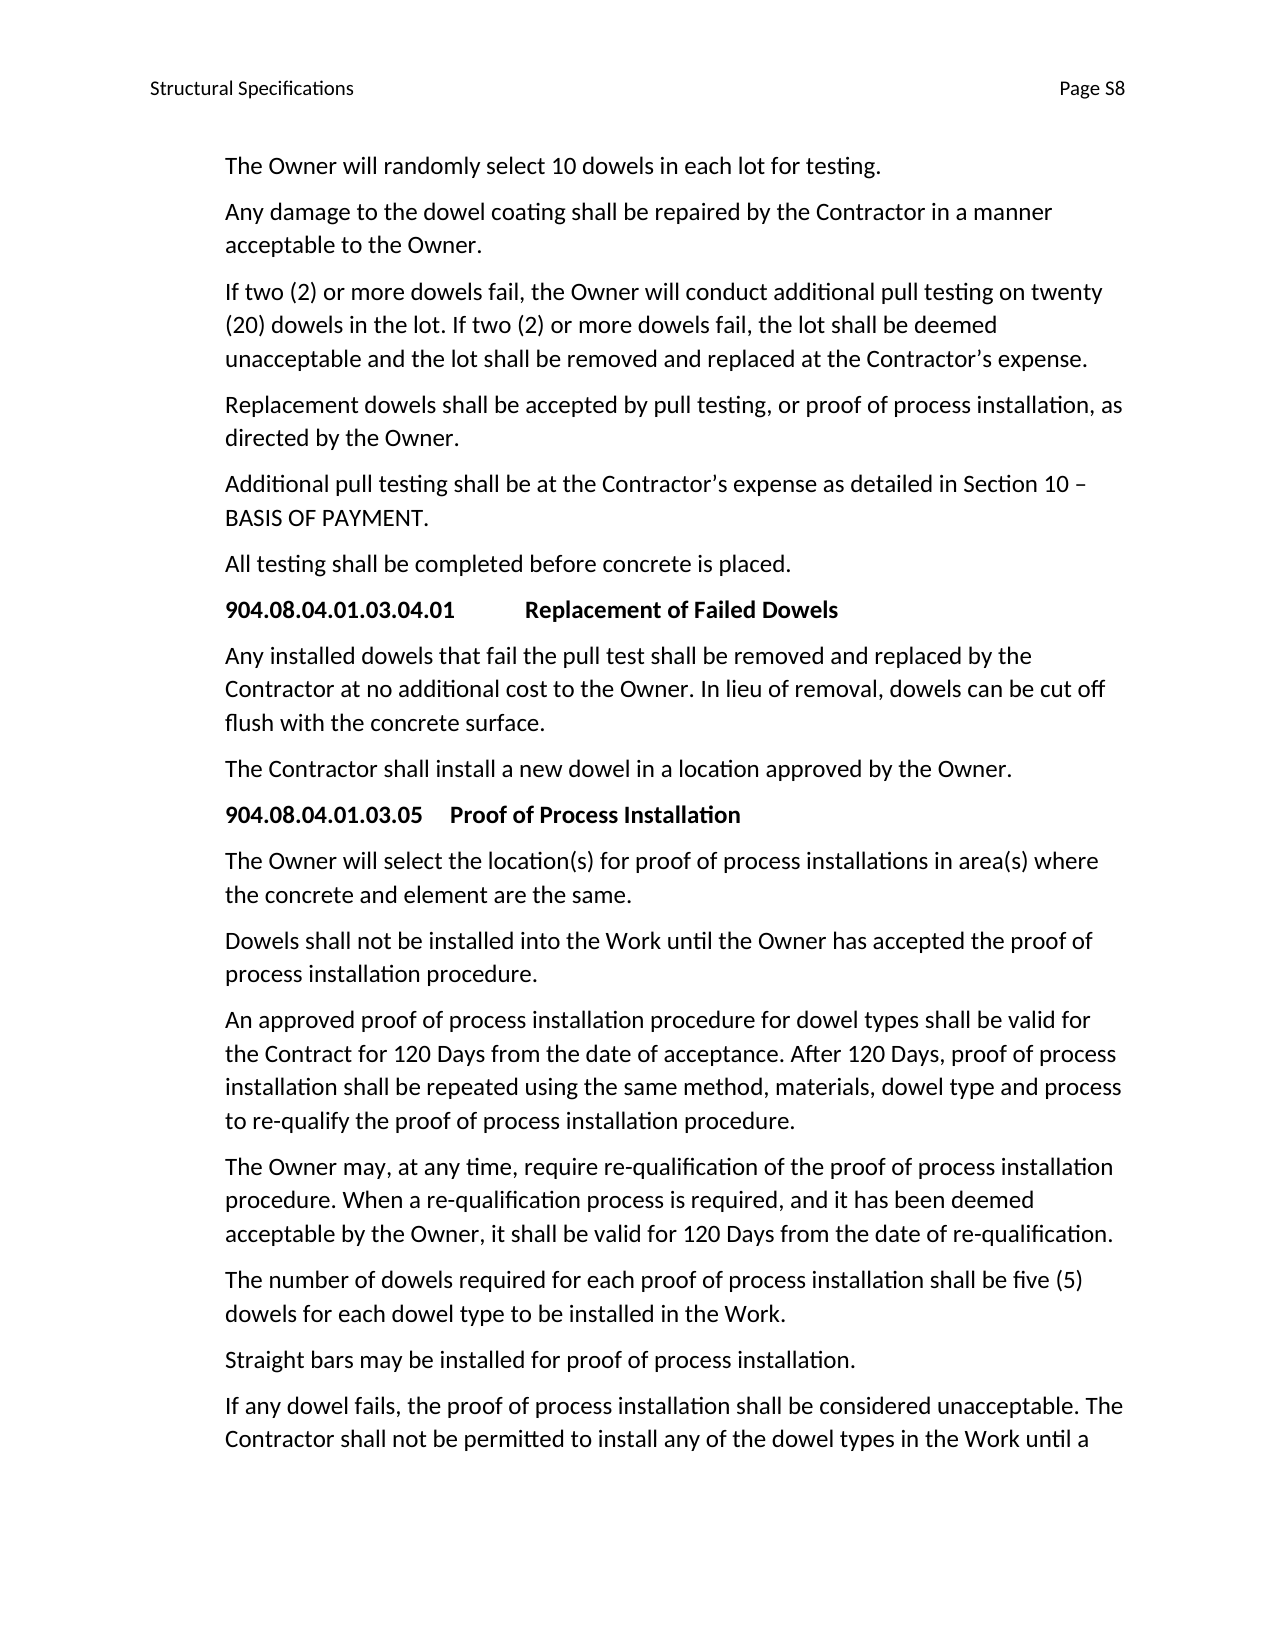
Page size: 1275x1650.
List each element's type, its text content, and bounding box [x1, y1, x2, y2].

text The Owner will randomly select 10 dowels in each lot for testing. [225, 150, 1125, 181]
text The number of dowels required for each proof of process installation shall be five (5) dowels for each dowel type to be installed in the Work. [225, 1264, 1125, 1328]
text Any damage to the dowel coating shall be repaired by the Contractor in a manner acceptable to the Owner. [225, 196, 1125, 260]
text 904.08.04.01.03.04.01 Replacement of Failed Dowels [225, 594, 1125, 624]
text 904.08.04.01.03.05 Proof of Process Installation [225, 799, 1125, 830]
text All testing shall be completed before concrete is placed. [225, 548, 1125, 578]
text Dowels shall not be installed into the Work until the Owner has accepted the proof of process installation procedure. [225, 925, 1125, 989]
text The Owner may, at any time, require re-qualification of the proof of process installation procedure. When a re-qualification process is required, and it has been deemed acceptable by the Owner, it shall be valid for 120 Days from the date of re-qualification. [225, 1151, 1125, 1249]
text The Contractor shall install a new dowel in a location approved by the Owner. [225, 753, 1125, 784]
text An approved proof of process installation procedure for dowel types shall be valid for the Contract for 120 Days from the date of acceptance. After 120 Days, proof of process installation shall be repeated using the same method, materials, dowel type and process to re-qualify the proof of process installation procedure. [225, 1004, 1125, 1136]
text If two (2) or more dowels fail, the Owner will conduct additional pull testing on twenty (20) dowels in the lot. If two (2) or more dowels fail, the lot shall be deemed unacceptable and the lot shall be removed and replaced at the Contractor’s expense. [225, 276, 1125, 373]
text Straight bars may be installed for proof of process installation. [225, 1344, 1125, 1374]
text Replacement dowels shall be accepted by pull testing, or proof of process installation, as directed by the Owner. [225, 389, 1125, 453]
text The Owner will select the location(s) for proof of process installations in area(s) where the concrete and element are the same. [225, 845, 1125, 909]
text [225, 1390, 1125, 1454]
text Additional pull testing shall be at the Contractor’s expense as detailed in Section 10 – BASIS OF PAYMENT. [225, 468, 1125, 532]
text Any installed dowels that fail the pull test shall be removed and replaced by the Contractor at no additional cost to the Owner. In lieu of removal, dowels can be cut off flush with the concrete surface. [225, 640, 1125, 738]
